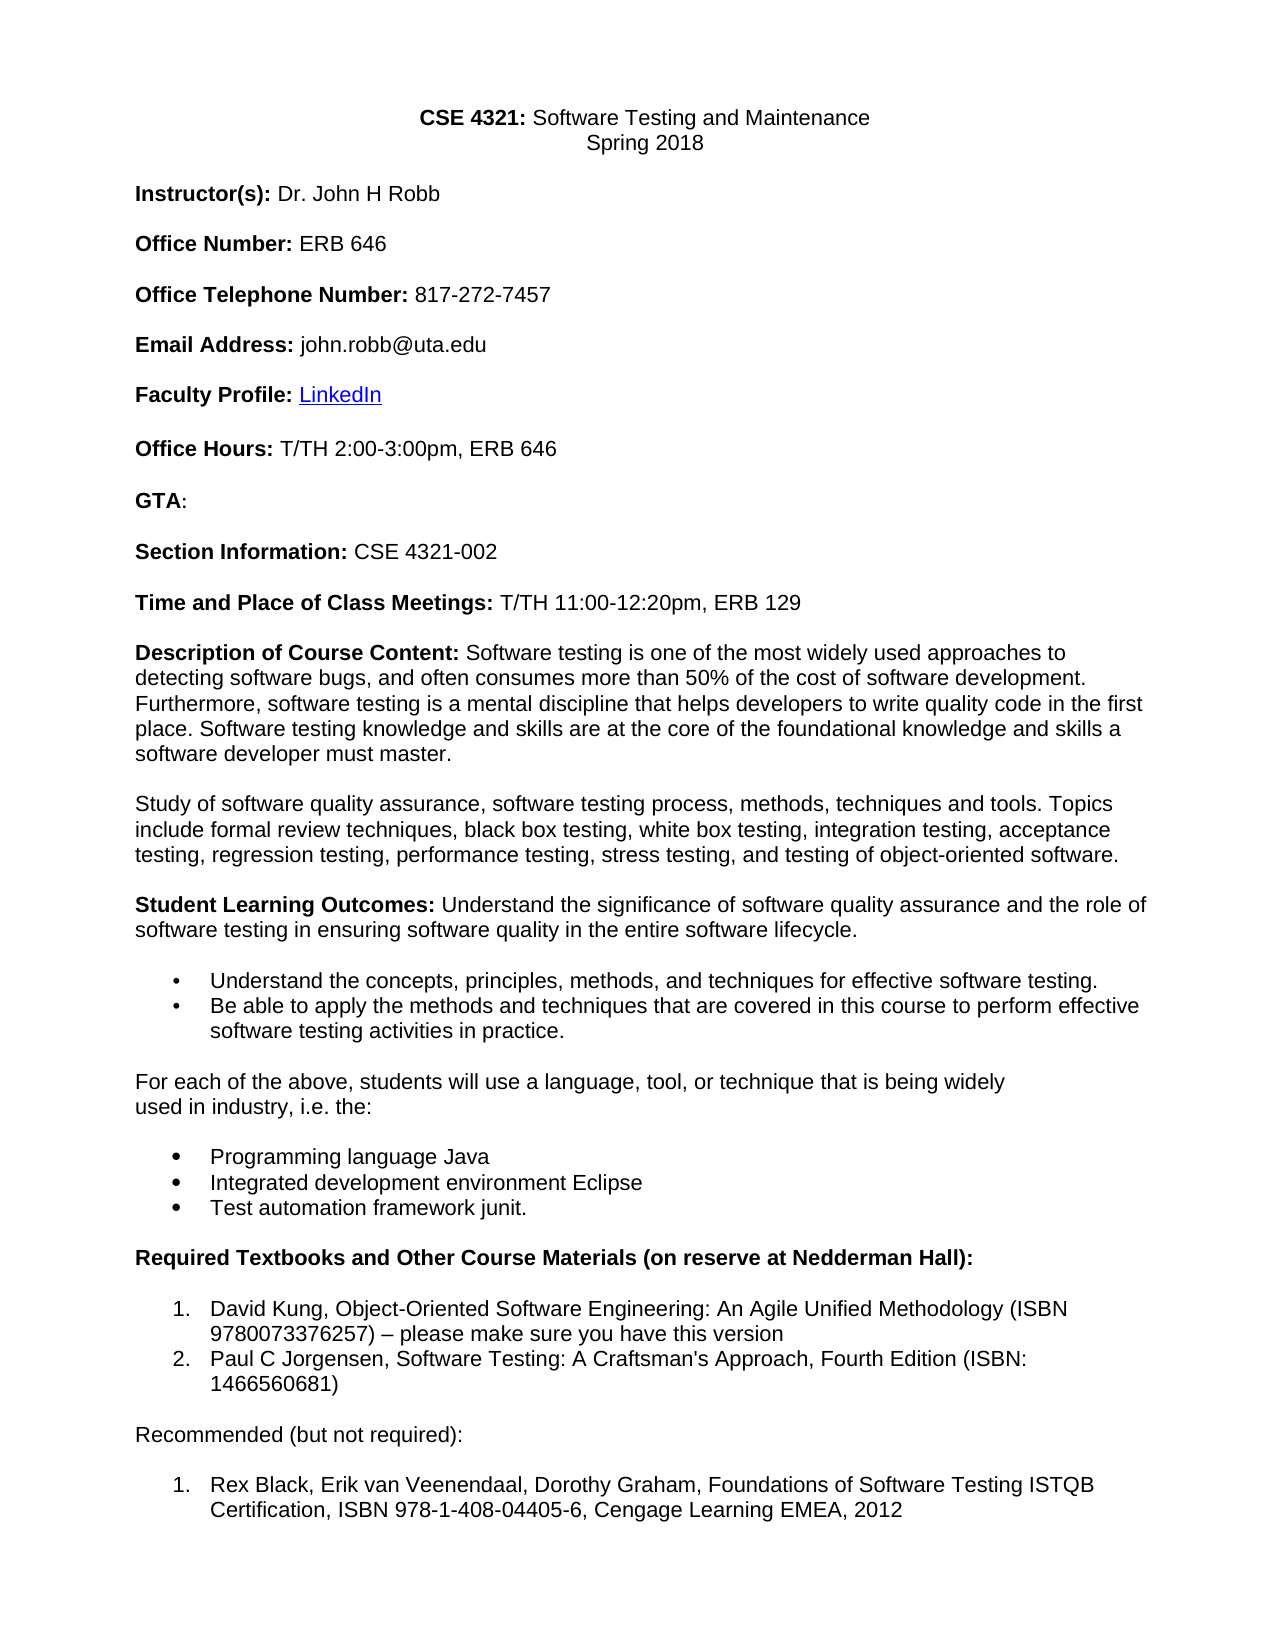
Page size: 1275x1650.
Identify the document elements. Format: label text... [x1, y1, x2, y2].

text Student Learning Outcomes: Understand the significance of software quality assurance and the role of software testing in ensuring software quality in the entire software lifecycle. [135, 892, 1155, 942]
list Paul C Jorgensen, Software Testing: A Craftsman's Approach, Fourth Edition (ISBN: 1466560681) [172, 1346, 1155, 1396]
text CSE 4321: Software Testing and Maintenance [135, 105, 1155, 130]
text GTA: [135, 486, 1155, 514]
text For each of the above, students will use a language, tool, or technique that is being widely [135, 1068, 1155, 1094]
list Test automation framework junit. [172, 1194, 1155, 1220]
text Email Address: john.robb@uta.edu [135, 332, 1155, 357]
text Office Telephone Number: 817-272-7457 [135, 281, 1155, 307]
text Required Textbooks and Other Course Materials (on reserve at Nedderman Hall): [135, 1245, 1155, 1270]
text Office Hours: T/TH 2:00-3:00pm, ERB 646 [135, 436, 1155, 461]
list Programming language Java [172, 1144, 1155, 1169]
text Spring 2018 [135, 130, 1155, 155]
text Office Number: ERB 646 [135, 231, 1155, 256]
list Integrated development environment Eclipse [172, 1169, 1155, 1194]
list David Kung, Object-Oriented Software Engineering: An Agile Unified Methodology (ISBN 9780073376257) – please make sure you have this version [172, 1295, 1155, 1346]
text Description of Course Content: Software testing is one of the most widely used approaches to detecting software bugs, and often consumes more than 50% of the cost of software development. Furthermore, software testing is a mental discipline that helps developers to write quality code in the first place. Software testing knowledge and skills are at the core of the foundational knowledge and skills a software developer must master. [135, 640, 1155, 766]
text Instructor(s): Dr. John H Robb [135, 181, 1155, 206]
text Faculty Profile: LinkedIn [135, 382, 1155, 407]
text used in industry, i.e. the: [135, 1094, 1155, 1119]
text Section Information: CSE 4321-002 [135, 539, 1155, 564]
text Time and Place of Class Meetings: T/TH 11:00-12:20pm, ERB 129 [135, 589, 1155, 615]
text Study of software quality assurance, software testing process, methods, techniques and tools. Topics include formal review techniques, black box testing, white box testing, integration testing, acceptance testing, regression testing, performance testing, stress testing, and testing of object-oriented software. [135, 791, 1155, 867]
list Understand the concepts, principles, methods, and techniques for effective software testing. [172, 968, 1155, 993]
list Be able to apply the methods and techniques that are covered in this course to perform effective software testing activities in practice. [172, 993, 1155, 1043]
list Rex Black, Erik van Veenendaal, Dorothy Graham, Foundations of Software Testing ISTQB Certification, ISBN 978-1-408-04405-6, Cengage Learning EMEA, 2012 [172, 1472, 1155, 1522]
text Recommended (but not required): [135, 1421, 1155, 1447]
